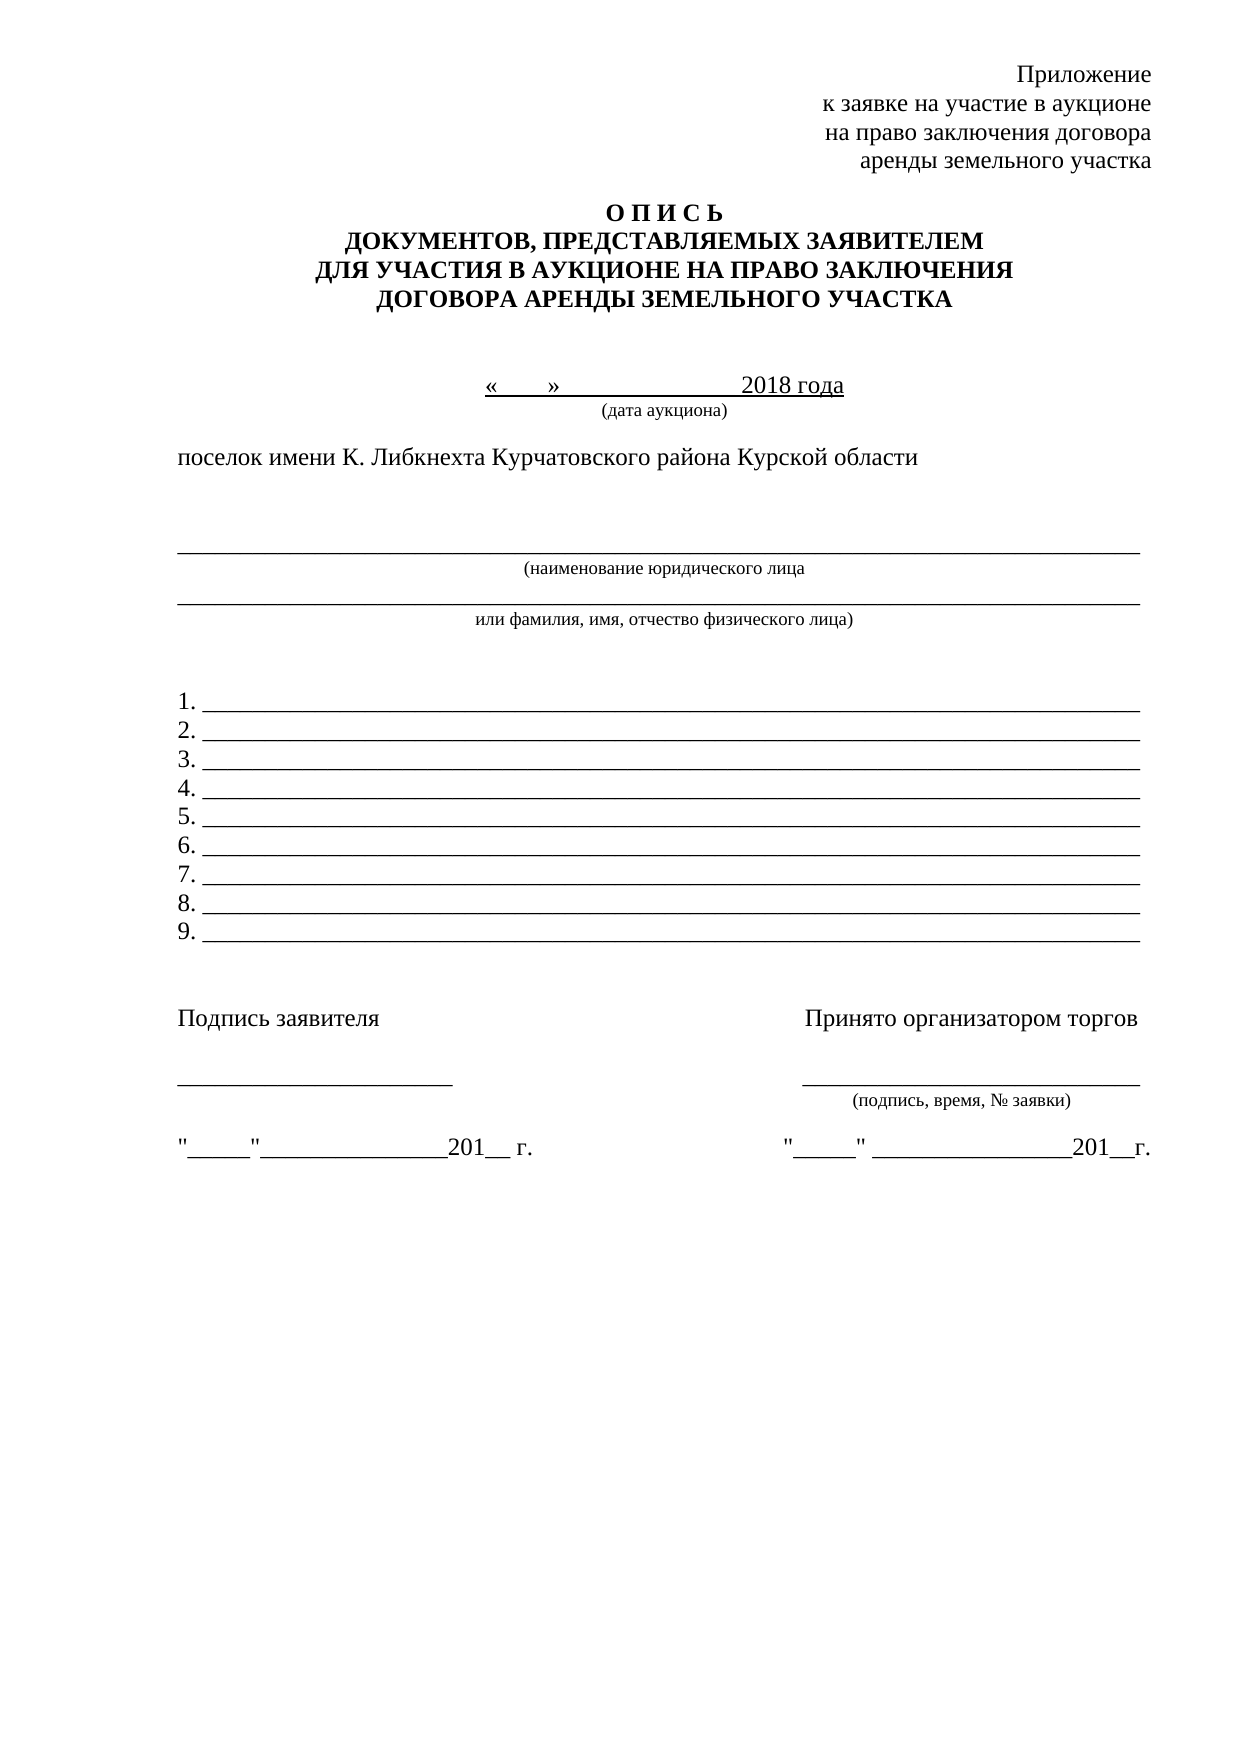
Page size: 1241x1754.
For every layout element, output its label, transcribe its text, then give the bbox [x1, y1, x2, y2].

text (дата аукциона) [177, 399, 1152, 421]
text к заявке на участие в аукционе [177, 88, 1152, 117]
text 6. ___________________________________________________________________________ [177, 830, 1152, 859]
text О П И С Ь [177, 198, 1152, 226]
text 2. ___________________________________________________________________________ [177, 715, 1152, 744]
text (подпись, время, № заявки) [177, 1089, 1152, 1111]
text "_____"_______________201__ г. "_____" ________________201__г. [177, 1132, 1152, 1161]
text ______________________ ___________________________ [177, 1060, 1152, 1089]
text Приложение [177, 59, 1152, 88]
text поселок имени К. Либкнехта Курчатовского района Курской области [177, 442, 1152, 471]
text 7. ___________________________________________________________________________ [177, 859, 1152, 888]
text 5. ___________________________________________________________________________ [177, 801, 1152, 830]
text ДОКУМЕНТОВ, ПРЕДСТАВЛЯЕМЫХ ЗАЯВИТЕЛЕМ [177, 226, 1152, 255]
text _____________________________________________________________________________ [177, 528, 1152, 557]
text Подпись заявителя Принято организатором торгов [177, 1003, 1152, 1031]
text 4. ___________________________________________________________________________ [177, 773, 1152, 801]
text ДЛЯ УЧАСТИЯ В АУКЦИОНЕ НА ПРАВО ЗАКЛЮЧЕНИЯ [177, 255, 1152, 284]
text или фамилия, имя, отчество физического лица) [177, 607, 1152, 629]
text (наименование юридического лица [177, 557, 1152, 579]
text на право заключения договора [177, 117, 1152, 145]
text 9. ___________________________________________________________________________ [177, 916, 1152, 945]
text _____________________________________________________________________________ [177, 579, 1152, 607]
text 1. ___________________________________________________________________________ [177, 686, 1152, 715]
text 8. ___________________________________________________________________________ [177, 888, 1152, 916]
text ДОГОВОРА АРЕНДЫ ЗЕМЕЛЬНОГО УЧАСТКА [177, 284, 1152, 313]
text 3. ___________________________________________________________________________ [177, 744, 1152, 773]
text аренды земельного участка [177, 145, 1152, 174]
text «____»______________ 2018 года [177, 370, 1152, 399]
